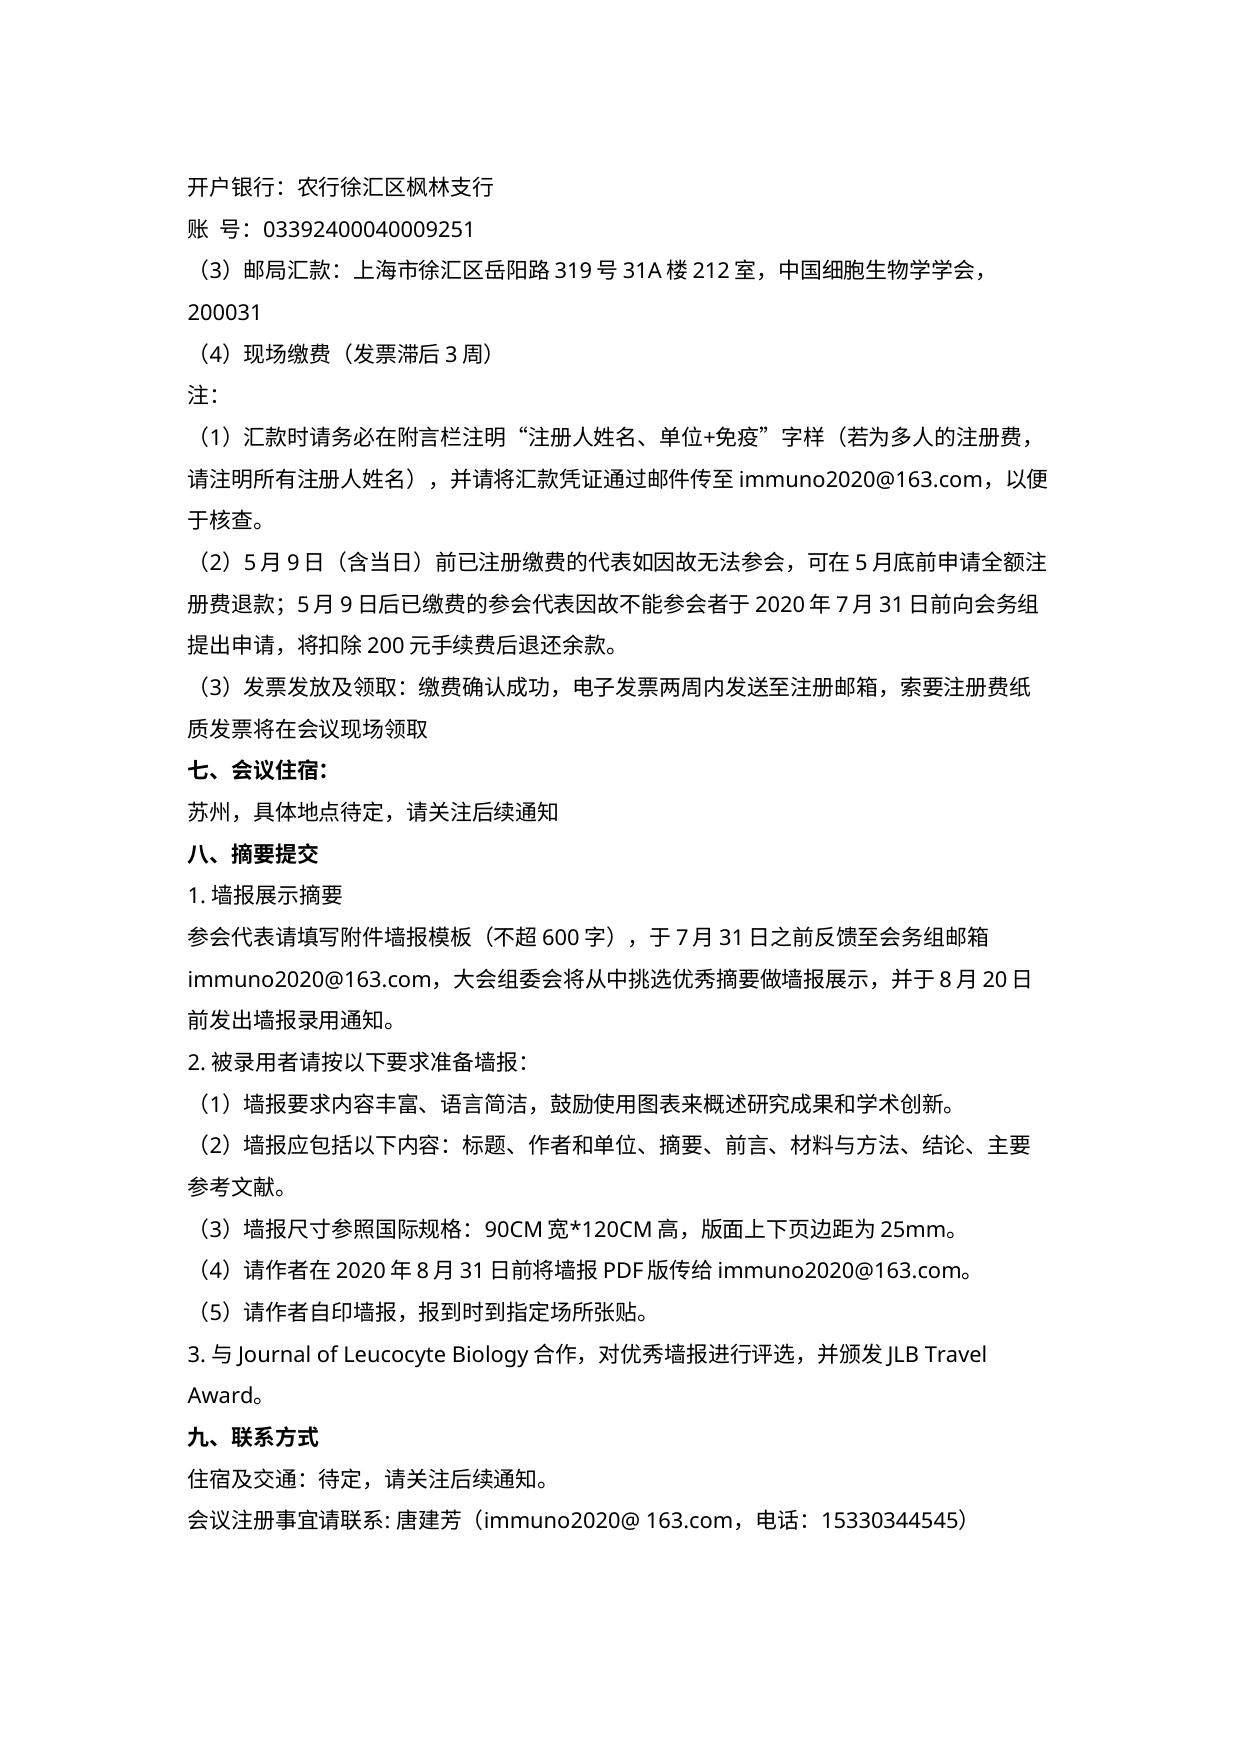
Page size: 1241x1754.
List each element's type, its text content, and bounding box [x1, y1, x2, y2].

text 1. 墙报展示摘要 [187, 870, 1053, 912]
text 苏州，具体地点待定，请关注后续通知 [187, 787, 1053, 829]
text （5）请作者自印墙报，报到时到指定场所张贴。 [187, 1287, 1053, 1329]
text （3）墙报尺寸参照国际规格：90CM宽*120CM高，版面上下页边距为25mm。 [187, 1204, 1053, 1245]
text 八、摘要提交 [187, 829, 1053, 870]
text （1）汇款时请务必在附言栏注明“注册人姓名、单位+免疫”字样（若为多人的注册费，请注明所有注册人姓名），并请将汇款凭证通过邮件传至immuno2020@163.com，以便于核查。 [187, 412, 1053, 537]
text 住宿及交通：待定，请关注后续通知。 [187, 1454, 1053, 1495]
text 账 号：03392400040009251 [187, 204, 1053, 245]
text （3）邮局汇款：上海市徐汇区岳阳路319号31A楼212室，中国细胞生物学学会，200031 [187, 245, 1053, 329]
text （4）现场缴费（发票滞后3周） [187, 329, 1053, 370]
text 七、会议住宿： [187, 745, 1053, 787]
text 参会代表请填写附件墙报模板（不超600字），于7月31日之前反馈至会务组邮箱immuno2020@163.com，大会组委会将从中挑选优秀摘要做墙报展示，并于8月20日前发出墙报录用通知。 [187, 912, 1053, 1037]
text 注： [187, 370, 1053, 412]
text 会议注册事宜请联系: 唐建芳（immuno2020@ 163.com，电话：15330344545） [187, 1495, 1053, 1537]
text （4）请作者在2020年8月31日前将墙报PDF版传给immuno2020@163.com。 [187, 1245, 1053, 1287]
text 九、联系方式 [187, 1412, 1053, 1454]
text （2）5月9日（含当日）前已注册缴费的代表如因故无法参会，可在5月底前申请全额注册费退款；5月9日后已缴费的参会代表因故不能参会者于2020年7月31日前向会务组提出申请，将扣除200元手续费后退还余款。 [187, 537, 1053, 662]
text （2）墙报应包括以下内容：标题、作者和单位、摘要、前言、材料与方法、结论、主要参考文献。 [187, 1120, 1053, 1204]
text 3. 与Journal of Leucocyte Biology合作，对优秀墙报进行评选，并颁发JLB Travel Award。 [187, 1329, 1053, 1412]
text 开户银行：农行徐汇区枫林支行 [187, 162, 1053, 204]
text 2. 被录用者请按以下要求准备墙报： [187, 1037, 1053, 1079]
text （1）墙报要求内容丰富、语言简洁，鼓励使用图表来概述研究成果和学术创新。 [187, 1079, 1053, 1120]
text （3）发票发放及领取：缴费确认成功，电子发票两周内发送至注册邮箱，索要注册费纸质发票将在会议现场领取 [187, 662, 1053, 745]
